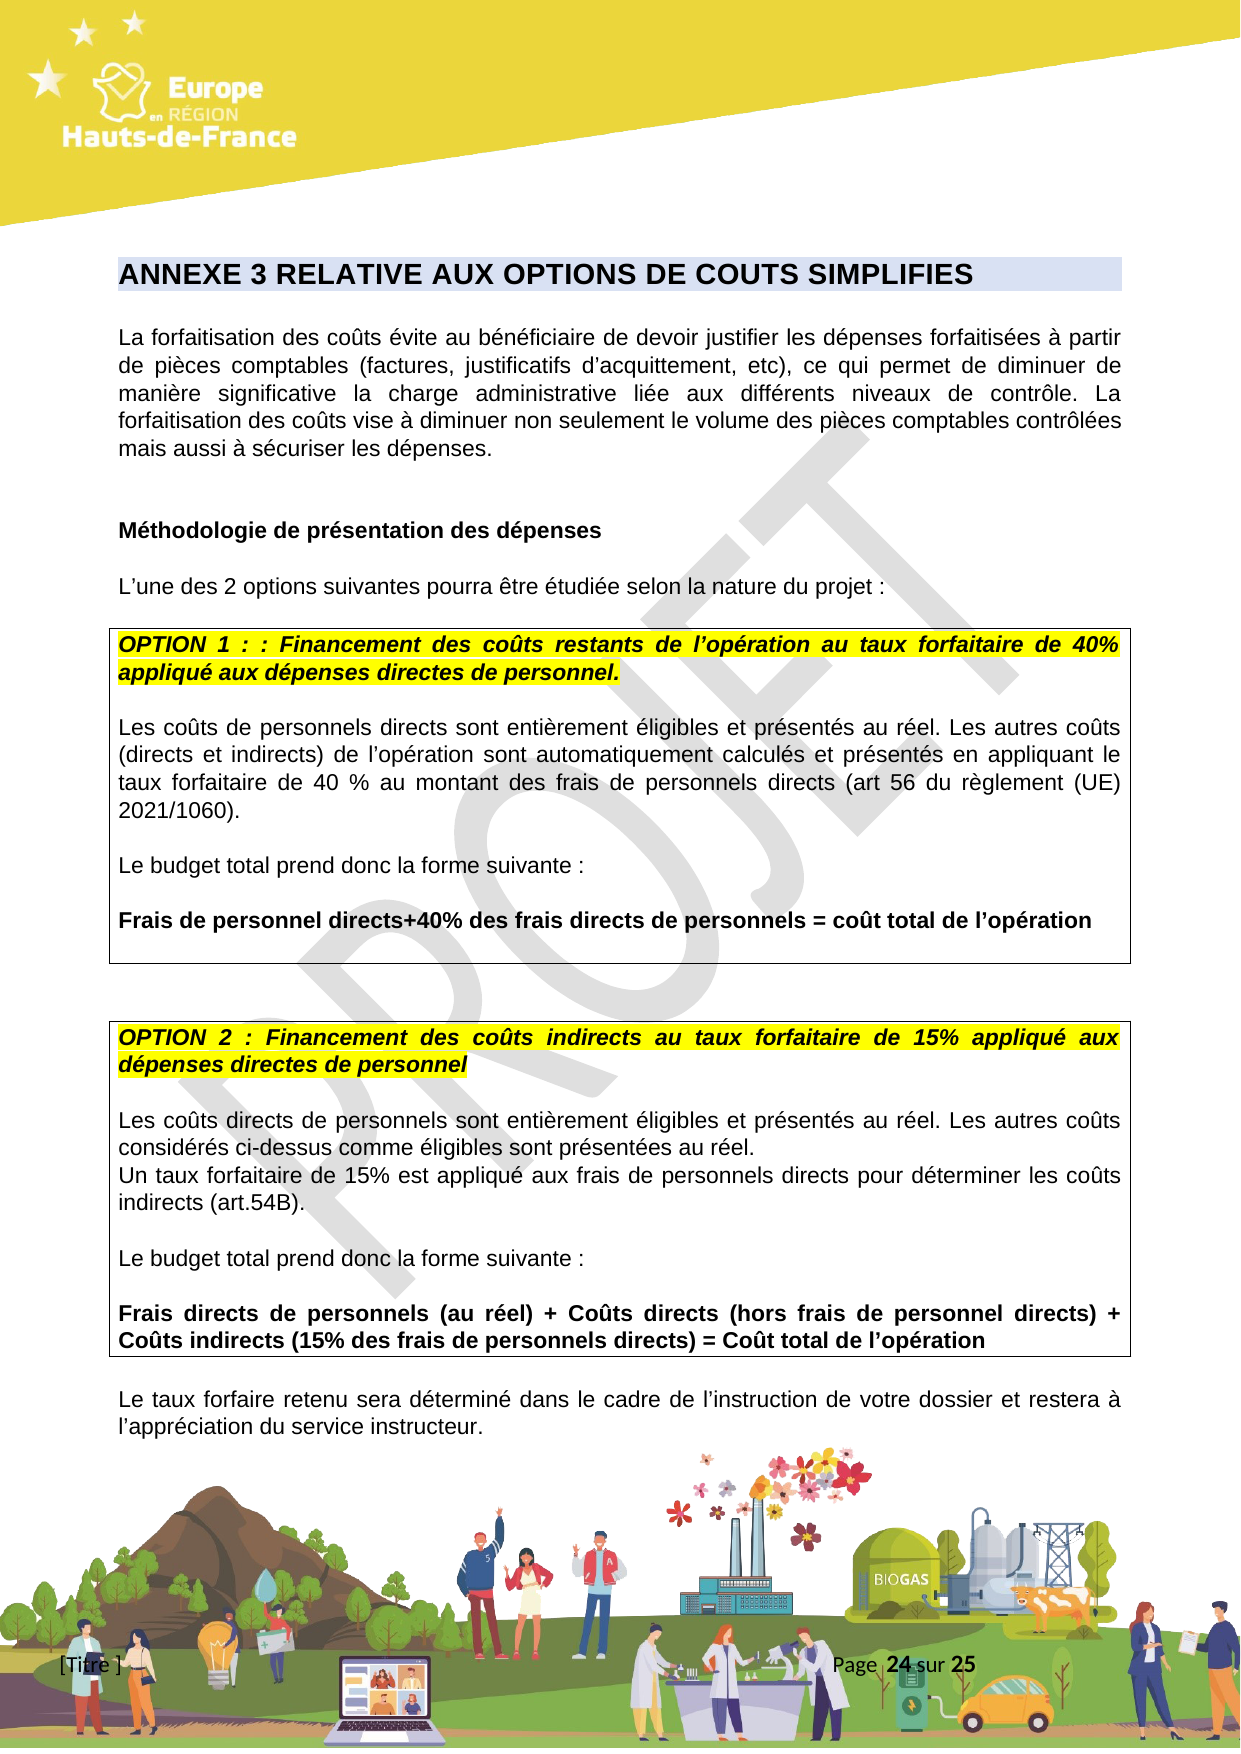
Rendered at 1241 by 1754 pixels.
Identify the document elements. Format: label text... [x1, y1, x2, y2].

text Les coûts directs de personnels sont entièrement éligibles et présentés au réel. Les autres coûts considérés ci-dessus comme éligibles sont présentées au réel. [110, 1103, 1130, 1159]
text Frais de personnel directs+40% des frais directs de personnels = coût total de l’opération [110, 904, 1130, 933]
subtitle ANNEXE 3 relative aux options de couts simplifies [118, 257, 1122, 291]
text Le budget total prend donc la forme suivante : [110, 849, 1130, 878]
text Frais directs de personnels (au réel) + Coûts directs (hors frais de personnel directs) + Coûts indirects (15% des frais de personnels directs) = Coût total de l’opération [110, 1297, 1130, 1356]
text Un taux forfaitaire de 15% est appliqué aux frais de personnels directs pour déterminer les coûts indirects (art.54B). [110, 1159, 1130, 1216]
picture [0, 1431, 1241, 1748]
picture [0, 0, 1241, 320]
text Le budget total prend donc la forme suivante : [110, 1241, 1130, 1271]
text OPTION 2 : Financement des coûts indirects au taux forfaitaire de 15% appliqué aux dépenses directes de personnel [110, 1022, 1130, 1078]
text La forfaitisation des coûts évite au bénéficiaire de devoir justifier les dépenses forfaitisées à partir de pièces comptables (factures, justificatifs d’acquittement, etc), ce qui permet de diminuer de manière significative la charge administrative liée aux différents niveaux de contrôle. La forfaitisation des coûts vise à diminuer non seulement le volume des pièces comptables contrôlées mais aussi à sécuriser les dépenses. [118, 324, 1122, 461]
text L’une des 2 options suivantes pourra être étudiée selon la nature du projet : [118, 573, 1122, 599]
text OPTION 1 : : Financement des coûts restants de l’opération au taux forfaitaire de 40% appliqué aux dépenses directes de personnel. [110, 629, 1130, 685]
text Le taux forfaire retenu sera déterminé dans le cadre de l’instruction de votre dossier et restera à l’appréciation du service instructeur. [118, 1386, 1122, 1440]
text Les coûts de personnels directs sont entièrement éligibles et présentés au réel. Les autres coûts (directs et indirects) de l’opération sont automatiquement calculés et présentés en appliquant le taux forfaitaire de 40 % au montant des frais de personnels directs (art 56 du règlement (UE) 2021/1060). [110, 711, 1130, 823]
text Méthodologie de présentation des dépenses [118, 517, 1122, 544]
